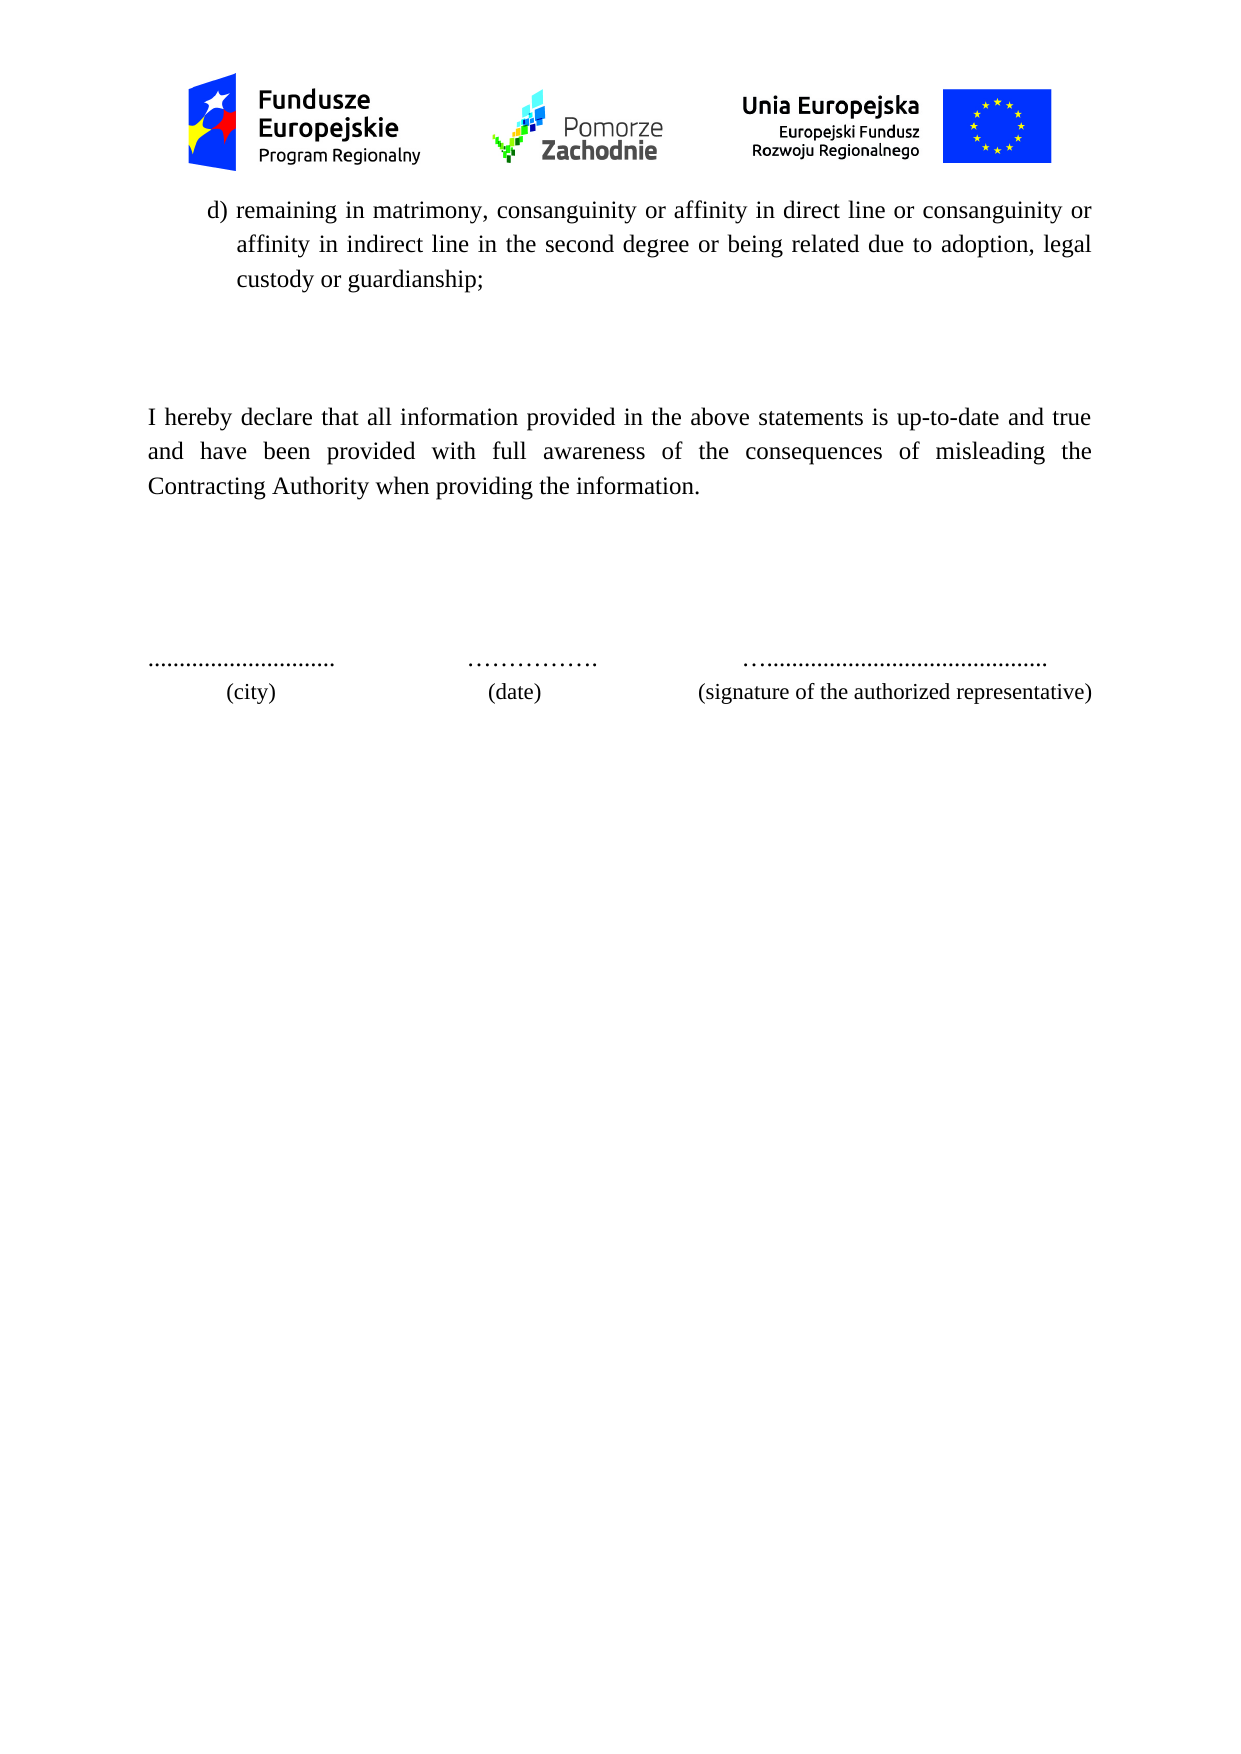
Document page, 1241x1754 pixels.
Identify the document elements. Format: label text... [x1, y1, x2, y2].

text I hereby declare that all information provided in the above statements is up-to-date and true and have been provided with full awareness of the consequences of misleading the Contracting Authority when providing the information. [148, 402, 1092, 500]
text .............................. ……………. …............................................. [148, 643, 1092, 672]
text (city) (date) (signature of the authorized representative)Attachment no. 3 [148, 678, 1092, 704]
picture [188, 73, 1052, 171]
text d) remaining in matrimony, consanguinity or affinity in direct line or consanguinity or affinity in indirect line in the second degree or being related due to adoption, legal custody or guardianship; [207, 195, 1092, 293]
